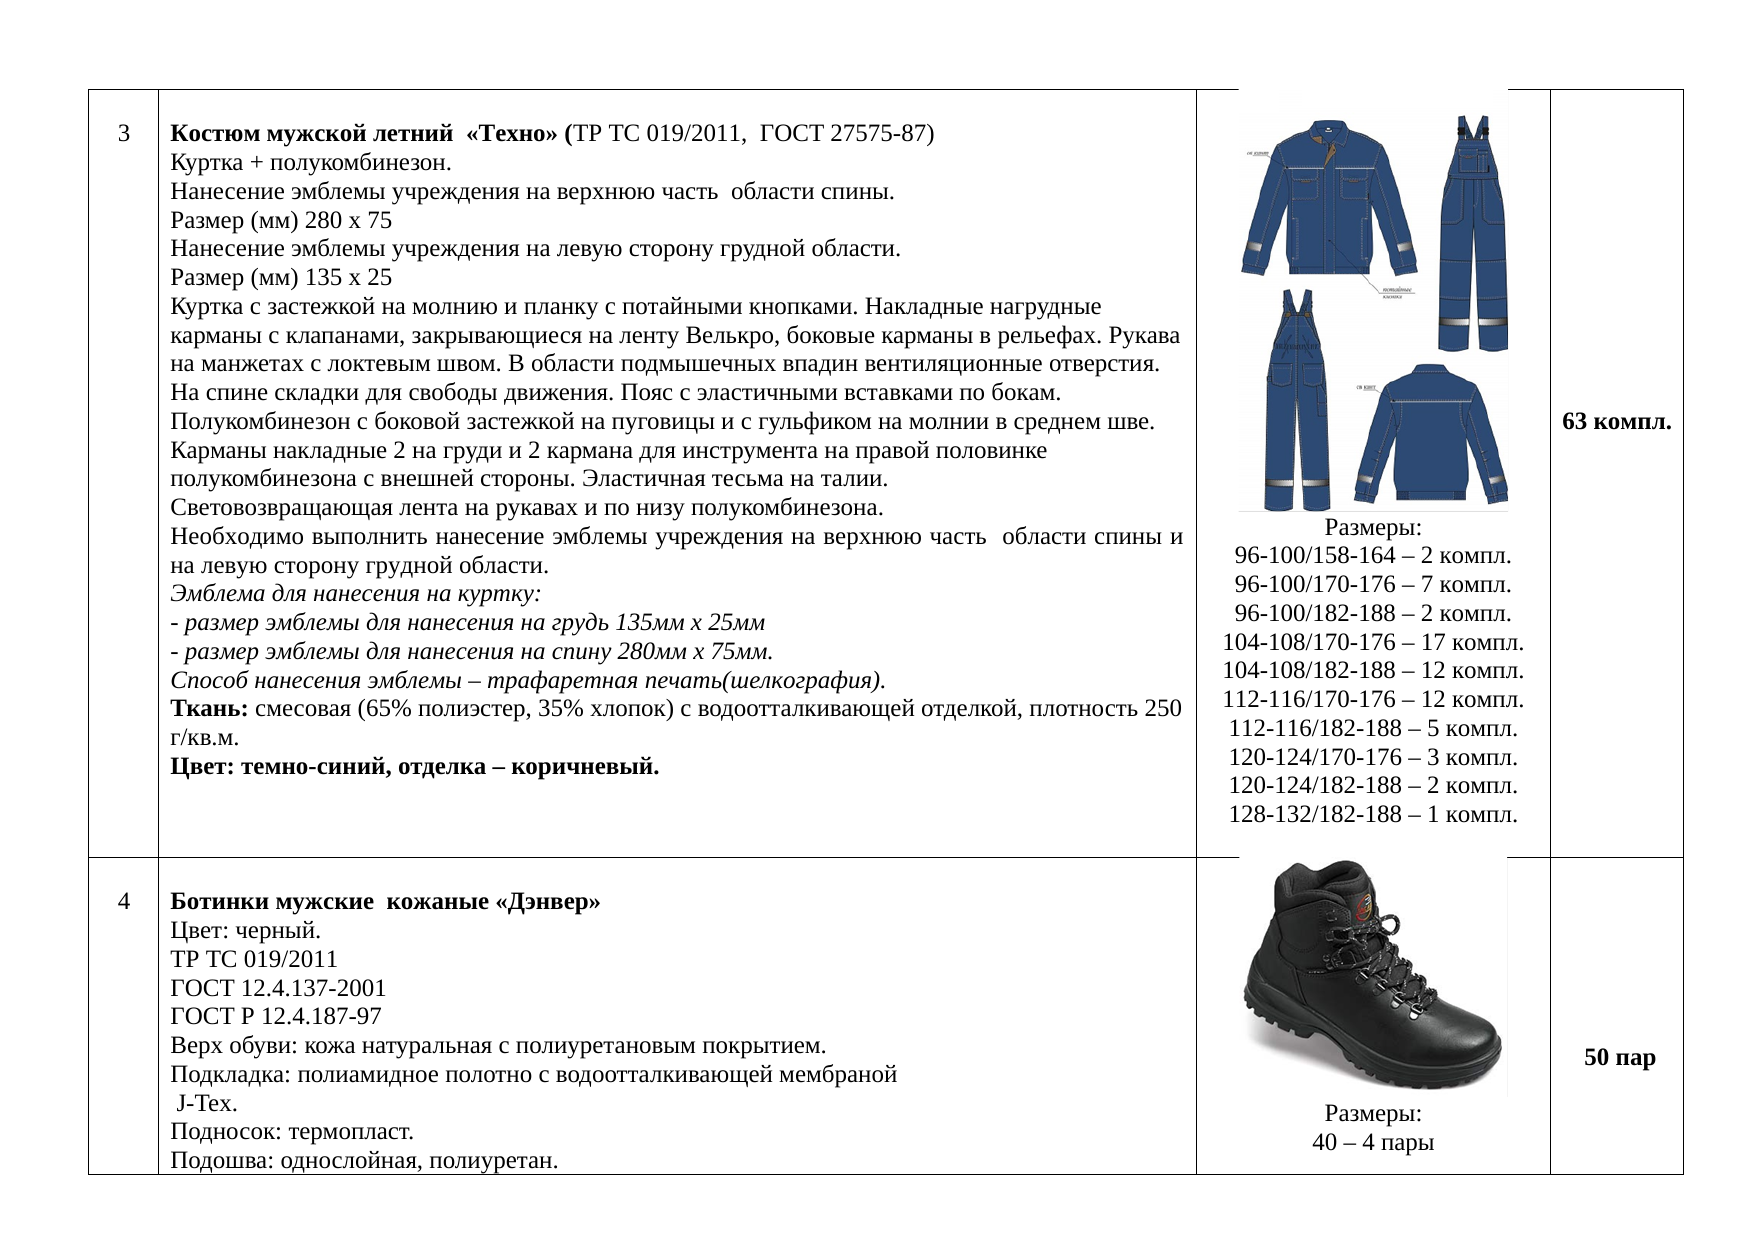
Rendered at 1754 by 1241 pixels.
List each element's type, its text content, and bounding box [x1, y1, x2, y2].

picture [1238, 89, 1509, 512]
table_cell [1197, 858, 1550, 1174]
table_cell 4 [89, 858, 158, 1174]
table_cell Костюм мужской летний «Техно» (ТР ТС 019/2011, ГОСТ 27575-87) Куртка + полукомбинезон. Нанесение эмблемы учреждения на верхнюю часть области спины. Размер (мм) 280 х 75 Нанесение эмблемы учреждения на левую сторону грудной области. Размер (мм) 135 х 25 Куртка с застежкой на молнию и планку с потайными кнопками. Накладные нагрудные карманы с клапанами, закрывающиеся на ленту Велькро, боковые карманы в рельефах. Рукава на манжетах с локтевым швом. В области подмышечных впадин вентиляционные отверстия. На спине складки для свободы движения. Пояс с эластичными вставками по бокам. Полукомбинезон с боковой застежкой на пуговицы и с гульфиком на молнии в среднем шве. Карманы накладные 2 на груди и 2 кармана для инструмента на правой половинке полукомбинезона с внешней стороны. Эластичная тесьма на талии. Световозвращающая лента на рукавах и по низу полукомбинезона. Необходимо выполнить нанесение эмблемы учреждения на верхнюю часть области спины и на левую сторону грудной области. Эмблема для нанесения на куртку: - размер эмблемы для нанесения на грудь 135мм х 25мм - размер эмблемы для нанесения на спину 280мм х 75мм. Способ нанесения эмблемы – трафаретная печать(шелкография). Ткань: смесовая (65% полиэстер, 35% хлопок) с водоотталкивающей отделкой, плотность 250 г/кв.м. Цвет: темно-синий, отделка – коричневый. [159, 90, 1196, 857]
table_cell 50 пар [1551, 858, 1683, 1174]
picture [1239, 857, 1508, 1098]
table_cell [159, 858, 1196, 1174]
table_cell Размеры: 96-100/158-164 – 2 компл. 96-100/170-176 – 7 компл. 96-100/182-188 – 2 компл. 104-108/170-176 – 17 компл. 104-108/182-188 – 12 компл. 112-116/170-176 – 12 компл. 112-116/182-188 – 5 компл. 120-124/170-176 – 3 компл. 120-124/182-188 – 2 компл. 128-132/182-188 – 1 компл. [1197, 90, 1550, 857]
table_cell 63 компл. [1551, 90, 1683, 857]
table_cell 3 [89, 90, 158, 857]
